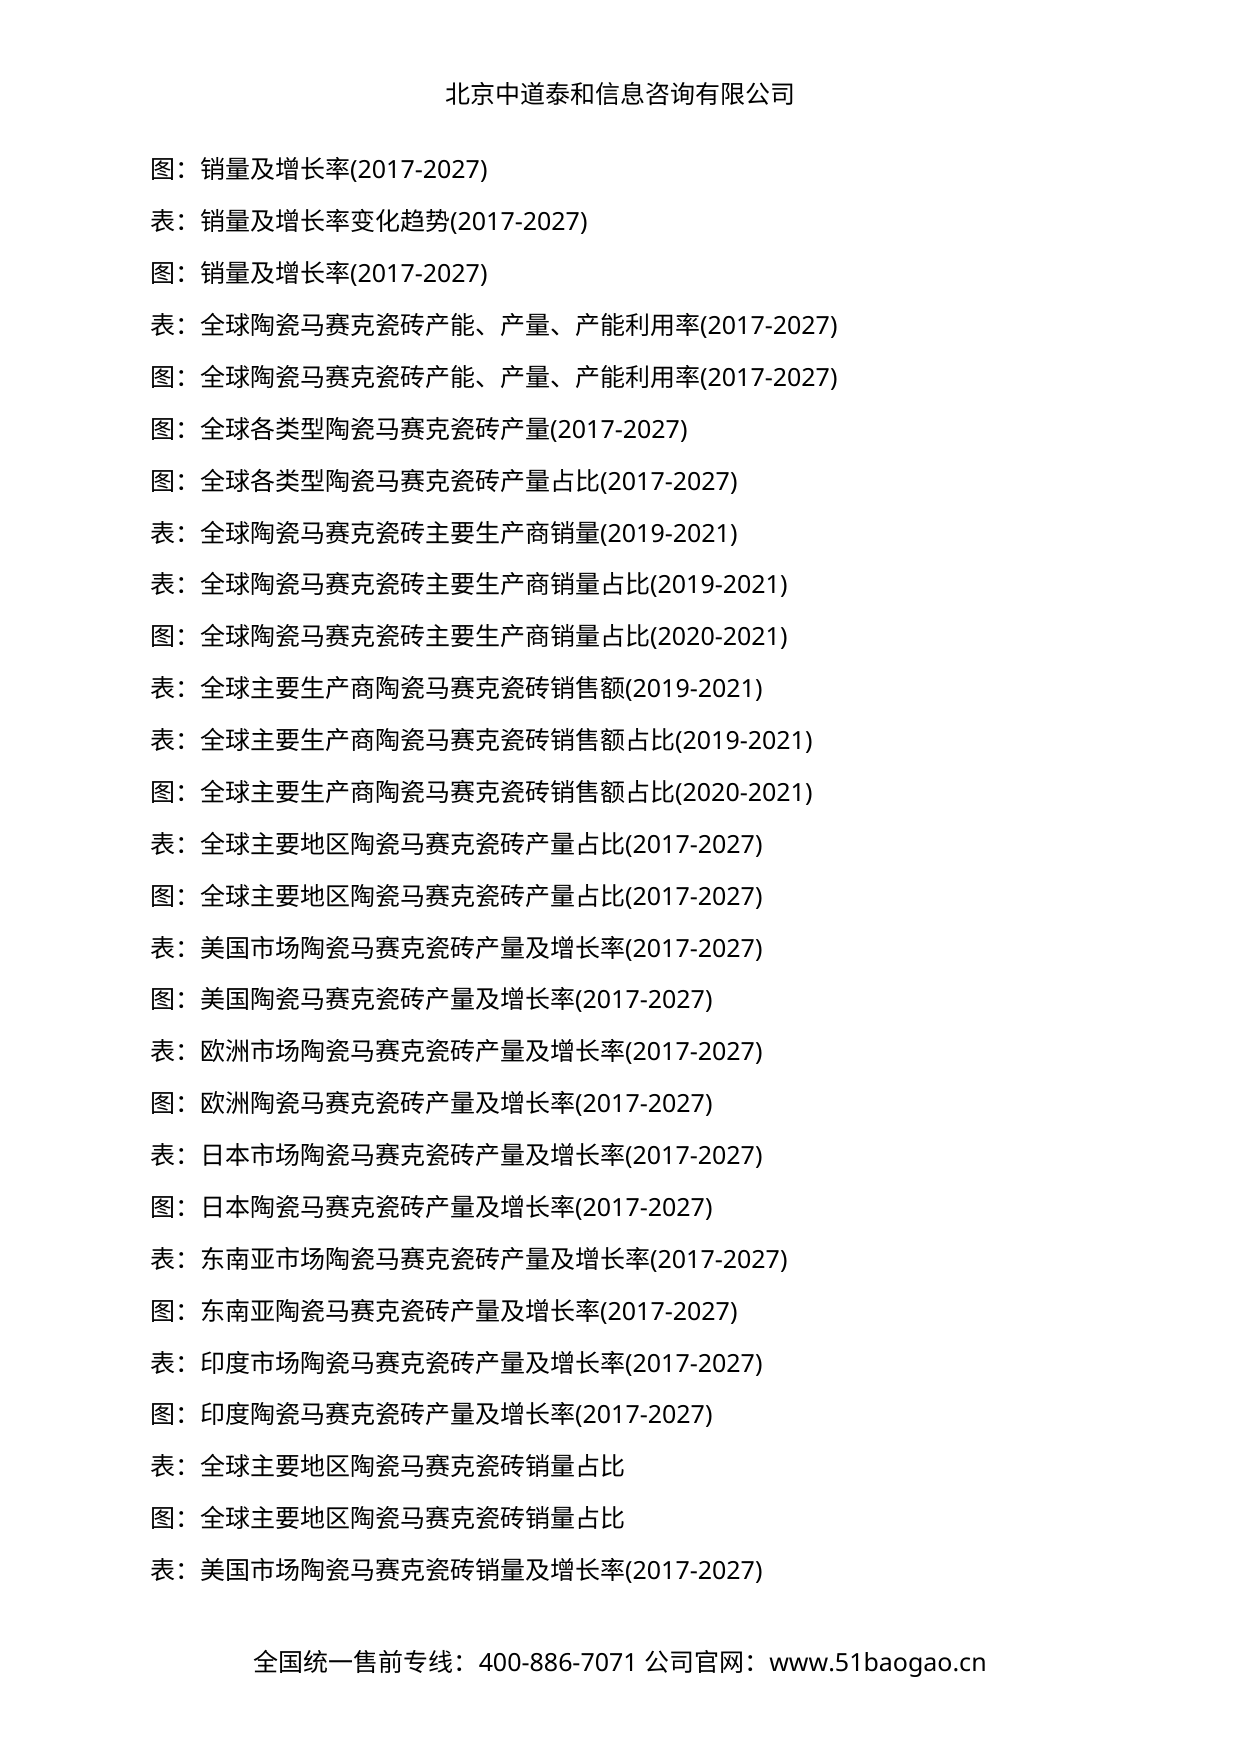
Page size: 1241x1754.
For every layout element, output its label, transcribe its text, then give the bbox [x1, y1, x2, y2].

text 表：销量及增长率变化趋势(2017-2027) [150, 202, 1090, 238]
text 图：全球各类型陶瓷马赛克瓷砖产量占比(2017-2027) [150, 461, 1090, 497]
text 表：东南亚市场陶瓷马赛克瓷砖产量及增长率(2017-2027) [150, 1239, 1090, 1276]
text 表：全球陶瓷马赛克瓷砖主要生产商销量(2019-2021) [150, 513, 1090, 549]
text 图：全球主要地区陶瓷马赛克瓷砖销量占比 [150, 1499, 1090, 1535]
text 图：全球各类型陶瓷马赛克瓷砖产量(2017-2027) [150, 409, 1090, 446]
text 图：全球陶瓷马赛克瓷砖产能、产量、产能利用率(2017-2027) [150, 357, 1090, 394]
text 图：全球主要地区陶瓷马赛克瓷砖产量占比(2017-2027) [150, 876, 1090, 912]
text 表：全球主要生产商陶瓷马赛克瓷砖销售额(2019-2021) [150, 669, 1090, 705]
text 表：印度市场陶瓷马赛克瓷砖产量及增长率(2017-2027) [150, 1343, 1090, 1379]
text 表：全球主要地区陶瓷马赛克瓷砖销量占比 [150, 1447, 1090, 1483]
text 图：东南亚陶瓷马赛克瓷砖产量及增长率(2017-2027) [150, 1291, 1090, 1327]
text 表：日本市场陶瓷马赛克瓷砖产量及增长率(2017-2027) [150, 1136, 1090, 1172]
text 表：美国市场陶瓷马赛克瓷砖产量及增长率(2017-2027) [150, 928, 1090, 964]
text 图：销量及增长率(2017-2027) [150, 150, 1090, 186]
text 图：欧洲陶瓷马赛克瓷砖产量及增长率(2017-2027) [150, 1084, 1090, 1120]
text 表：欧洲市场陶瓷马赛克瓷砖产量及增长率(2017-2027) [150, 1032, 1090, 1068]
text 图：日本陶瓷马赛克瓷砖产量及增长率(2017-2027) [150, 1187, 1090, 1224]
text 表：全球主要生产商陶瓷马赛克瓷砖销售额占比(2019-2021) [150, 721, 1090, 757]
text 表：全球陶瓷马赛克瓷砖产能、产量、产能利用率(2017-2027) [150, 306, 1090, 342]
text 表：美国市场陶瓷马赛克瓷砖销量及增长率(2017-2027) [150, 1551, 1090, 1587]
text 表：全球主要地区陶瓷马赛克瓷砖产量占比(2017-2027) [150, 824, 1090, 861]
text 图：全球陶瓷马赛克瓷砖主要生产商销量占比(2020-2021) [150, 617, 1090, 653]
text 图：美国陶瓷马赛克瓷砖产量及增长率(2017-2027) [150, 980, 1090, 1016]
text 表：全球陶瓷马赛克瓷砖主要生产商销量占比(2019-2021) [150, 565, 1090, 601]
text 图：全球主要生产商陶瓷马赛克瓷砖销售额占比(2020-2021) [150, 772, 1090, 809]
text 图：销量及增长率(2017-2027) [150, 254, 1090, 290]
text 图：印度陶瓷马赛克瓷砖产量及增长率(2017-2027) [150, 1395, 1090, 1431]
